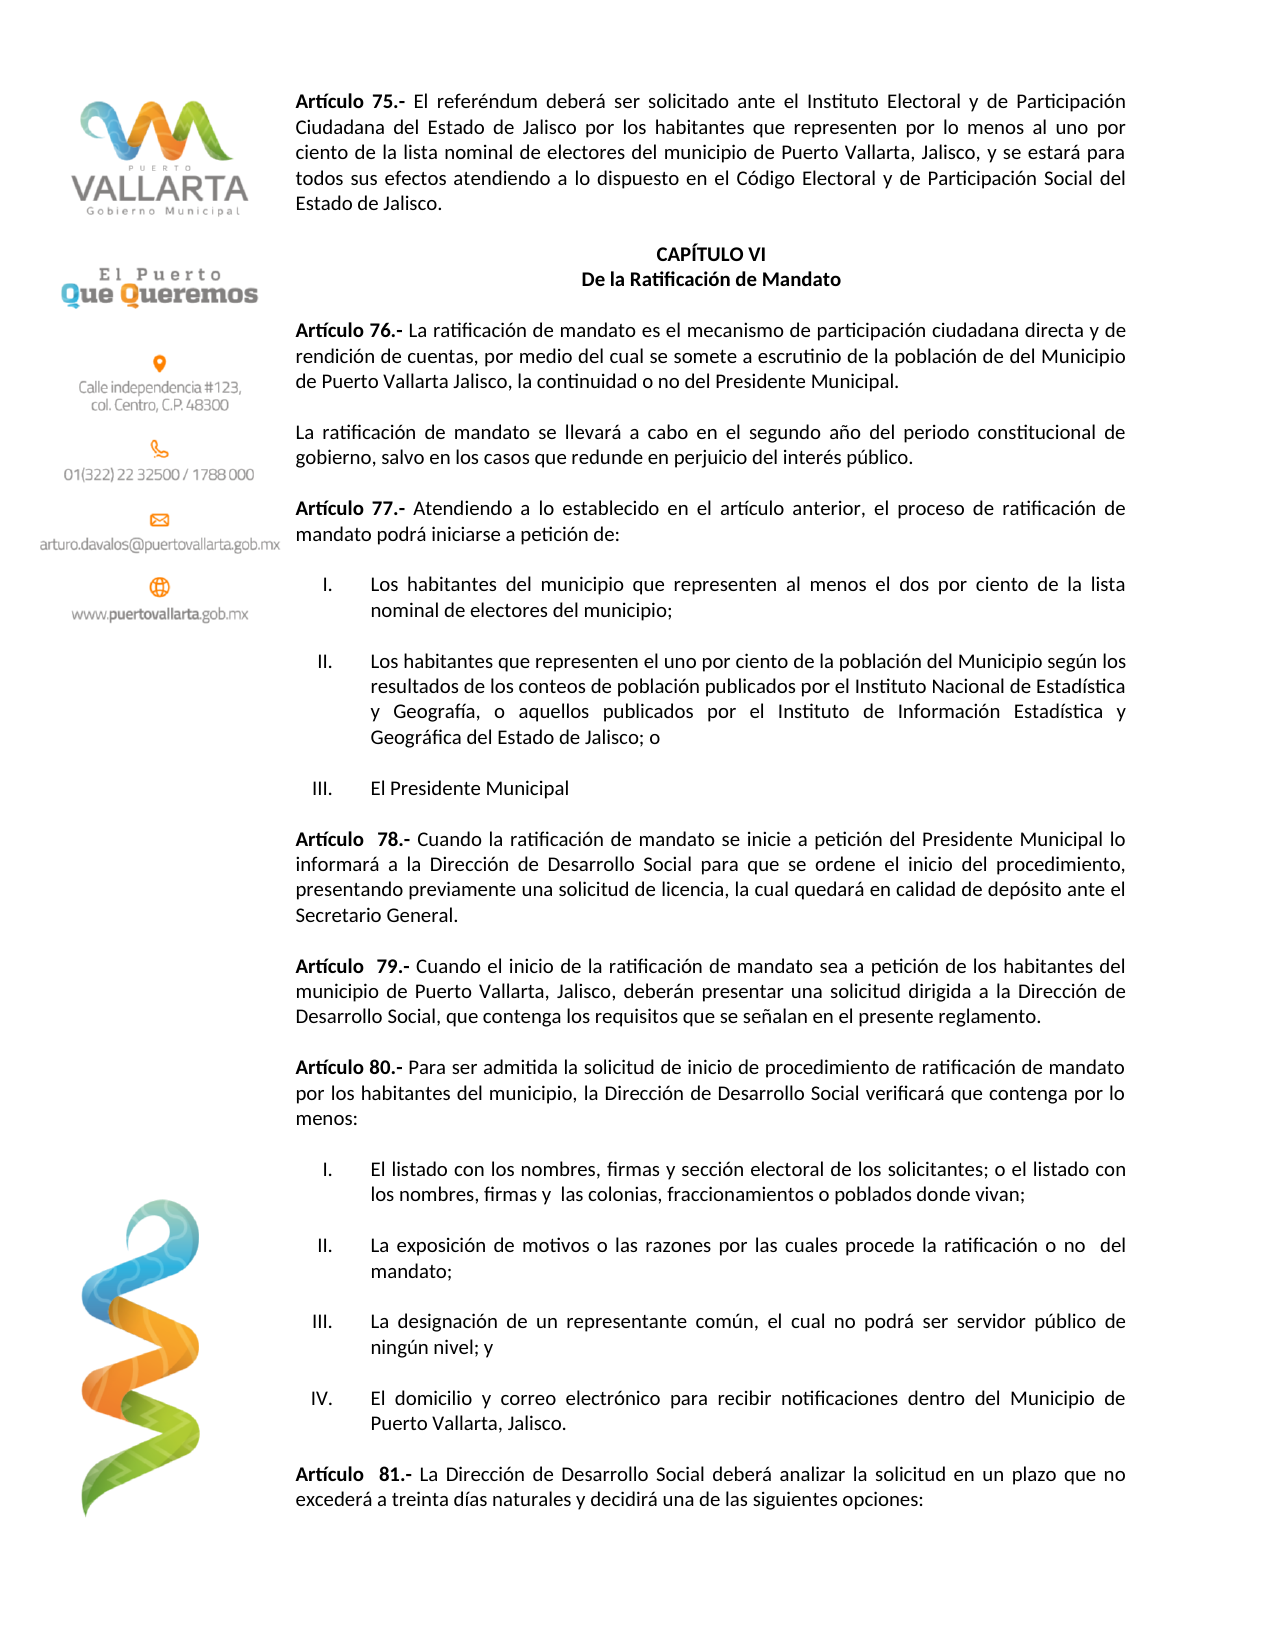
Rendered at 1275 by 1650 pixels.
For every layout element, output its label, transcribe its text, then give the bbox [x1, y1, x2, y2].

text Artículo 79.- Cuando el inicio de la ratificación de mandato sea a petición de los habitantes del municipio de Puerto Vallarta, Jalisco, deberán presentar una solicitud dirigida a la Dirección de Desarrollo Social, que contenga los requisitos que se señalan en el presente reglamento. [295, 953, 1127, 1029]
list El Presidente Municipal [333, 775, 1127, 800]
text De la Ratificación de Mandato [295, 267, 1127, 292]
list Los habitantes del municipio que representen al menos el dos por ciento de la lista nominal de electores del municipio; [333, 572, 1127, 622]
text CAPÍTULO VI [295, 241, 1127, 267]
picture [30, 90, 300, 632]
list La exposición de motivos o las razones por las cuales procede la ratificación o no del mandato; [333, 1232, 1127, 1283]
text Artículo 76.- La ratificación de mandato es el mecanismo de participación ciudadana directa y de rendición de cuentas, por medio del cual se somete a escrutinio de la población de del Municipio de Puerto Vallarta Jalisco, la continuidad o no del Presidente Municipal. [295, 317, 1127, 394]
text Artículo 78.- Cuando la ratificación de mandato se inicie a petición del Presidente Municipal lo informará a la Dirección de Desarrollo Social para que se ordene el inicio del procedimiento, presentando previamente una solicitud de licencia, la cual quedará en calidad de depósito ante el Secretario General. [295, 826, 1127, 927]
list El listado con los nombres, firmas y sección electoral de los solicitantes; o el listado con los nombres, firmas y las colonias, fraccionamientos o poblados donde vivan; [333, 1156, 1127, 1207]
picture [66, 1172, 226, 1544]
text Artículo 75.- El referéndum deberá ser solicitado ante el Instituto Electoral y de Participación Ciudadana del Estado de Jalisco por los habitantes que representen por lo menos al uno por ciento de la lista nominal de electores del municipio de Puerto Vallarta, Jalisco, y se estará para todos sus efectos atendiendo a lo dispuesto en el Código Electoral y de Participación Social del Estado de Jalisco. [295, 89, 1127, 216]
text Artículo 81.- La Dirección de Desarrollo Social deberá analizar la solicitud en un plazo que no excederá a treinta días naturales y decidirá una de las siguientes opciones: [295, 1461, 1127, 1512]
text Artículo 80.- Para ser admitida la solicitud de inicio de procedimiento de ratificación de mandato por los habitantes del municipio, la Dirección de Desarrollo Social verificará que contenga por lo menos: [295, 1054, 1127, 1131]
list El domicilio y correo electrónico para recibir notificaciones dentro del Municipio de Puerto Vallarta, Jalisco. [333, 1385, 1127, 1436]
list Los habitantes que representen el uno por ciento de la población del Municipio según los resultados de los conteos de población publicados por el Instituto Nacional de Estadística y Geografía, o aquellos publicados por el Instituto de Información Estadística y Geográfica del Estado de Jalisco; o [333, 648, 1127, 749]
text La ratificación de mandato se llevará a cabo en el segundo año del periodo constitucional de gobierno, salvo en los casos que redunde en perjuicio del interés público. [295, 419, 1127, 470]
list La designación de un representante común, el cual no podrá ser servidor público de ningún nivel; y [333, 1309, 1127, 1359]
text Artículo 77.- Atendiendo a lo establecido en el artículo anterior, el proceso de ratificación de mandato podrá iniciarse a petición de: [295, 495, 1127, 546]
